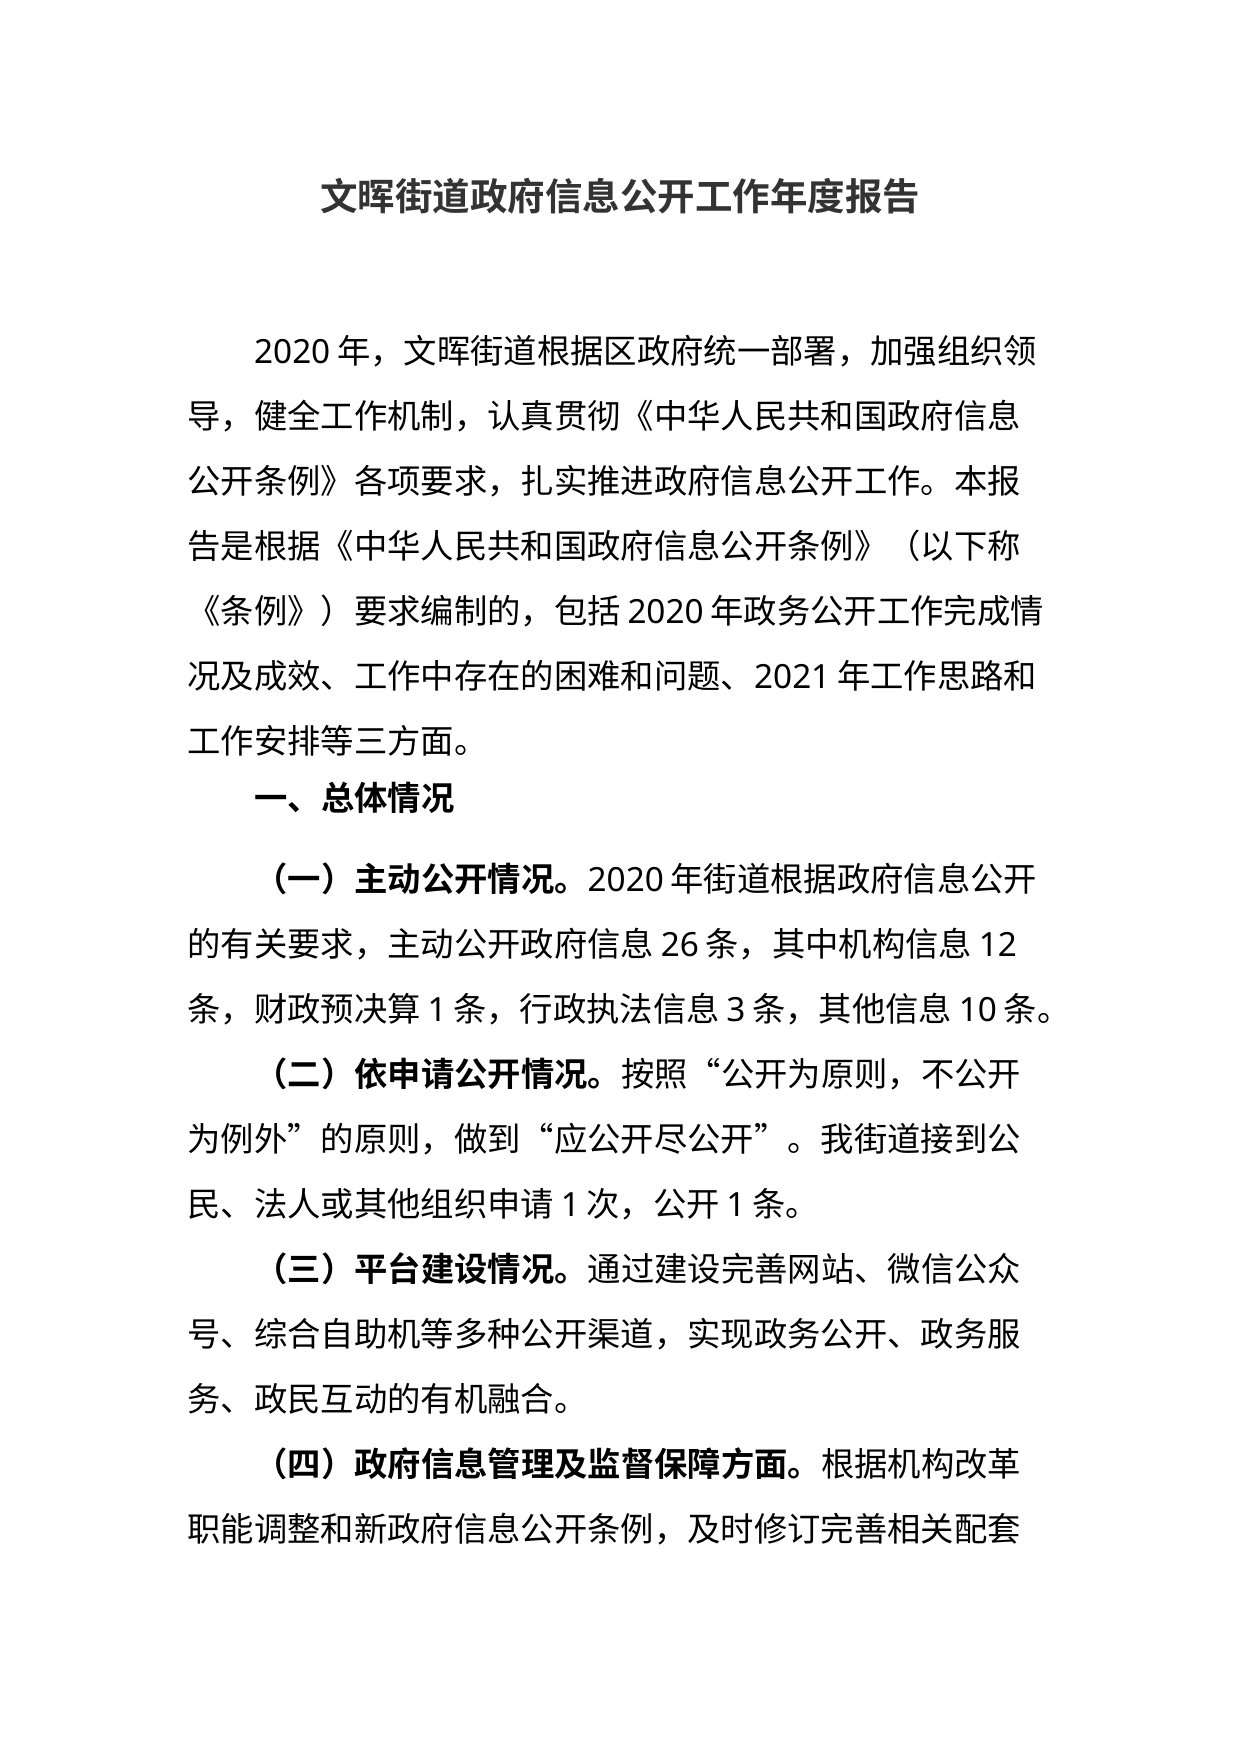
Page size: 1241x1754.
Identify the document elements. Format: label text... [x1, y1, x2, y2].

text 一、总体情况 [187, 772, 1053, 820]
text （二）依申请公开情况。按照“公开为原则，不公开为例外”的原则，做到“应公开尽公开”。我街道接到公民、法人或其他组织申请1次，公开1条。 [187, 1039, 1053, 1234]
text 文晖街道政府信息公开工作年度报告 [187, 162, 1053, 227]
text （一）主动公开情况。2020年街道根据政府信息公开的有关要求，主动公开政府信息26条，其中机构信息12条，财政预决算1条，行政执法信息3条，其他信息10条。 [187, 844, 1053, 1039]
text 2020年，文晖街道根据区政府统一部署，加强组织领导，健全工作机制，认真贯彻《中华人民共和国政府信息公开条例》各项要求，扎实推进政府信息公开工作。本报告是根据《中华人民共和国政府信息公开条例》（以下称《条例》）要求编制的，包括2020年政务公开工作完成情况及成效、工作中存在的困难和问题、2021年工作思路和工作安排等三方面。 [187, 317, 1053, 772]
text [187, 1429, 1053, 1559]
text （三）平台建设情况。通过建设完善网站、微信公众号、综合自助机等多种公开渠道，实现政务公开、政务服务、政民互动的有机融合。 [187, 1234, 1053, 1429]
